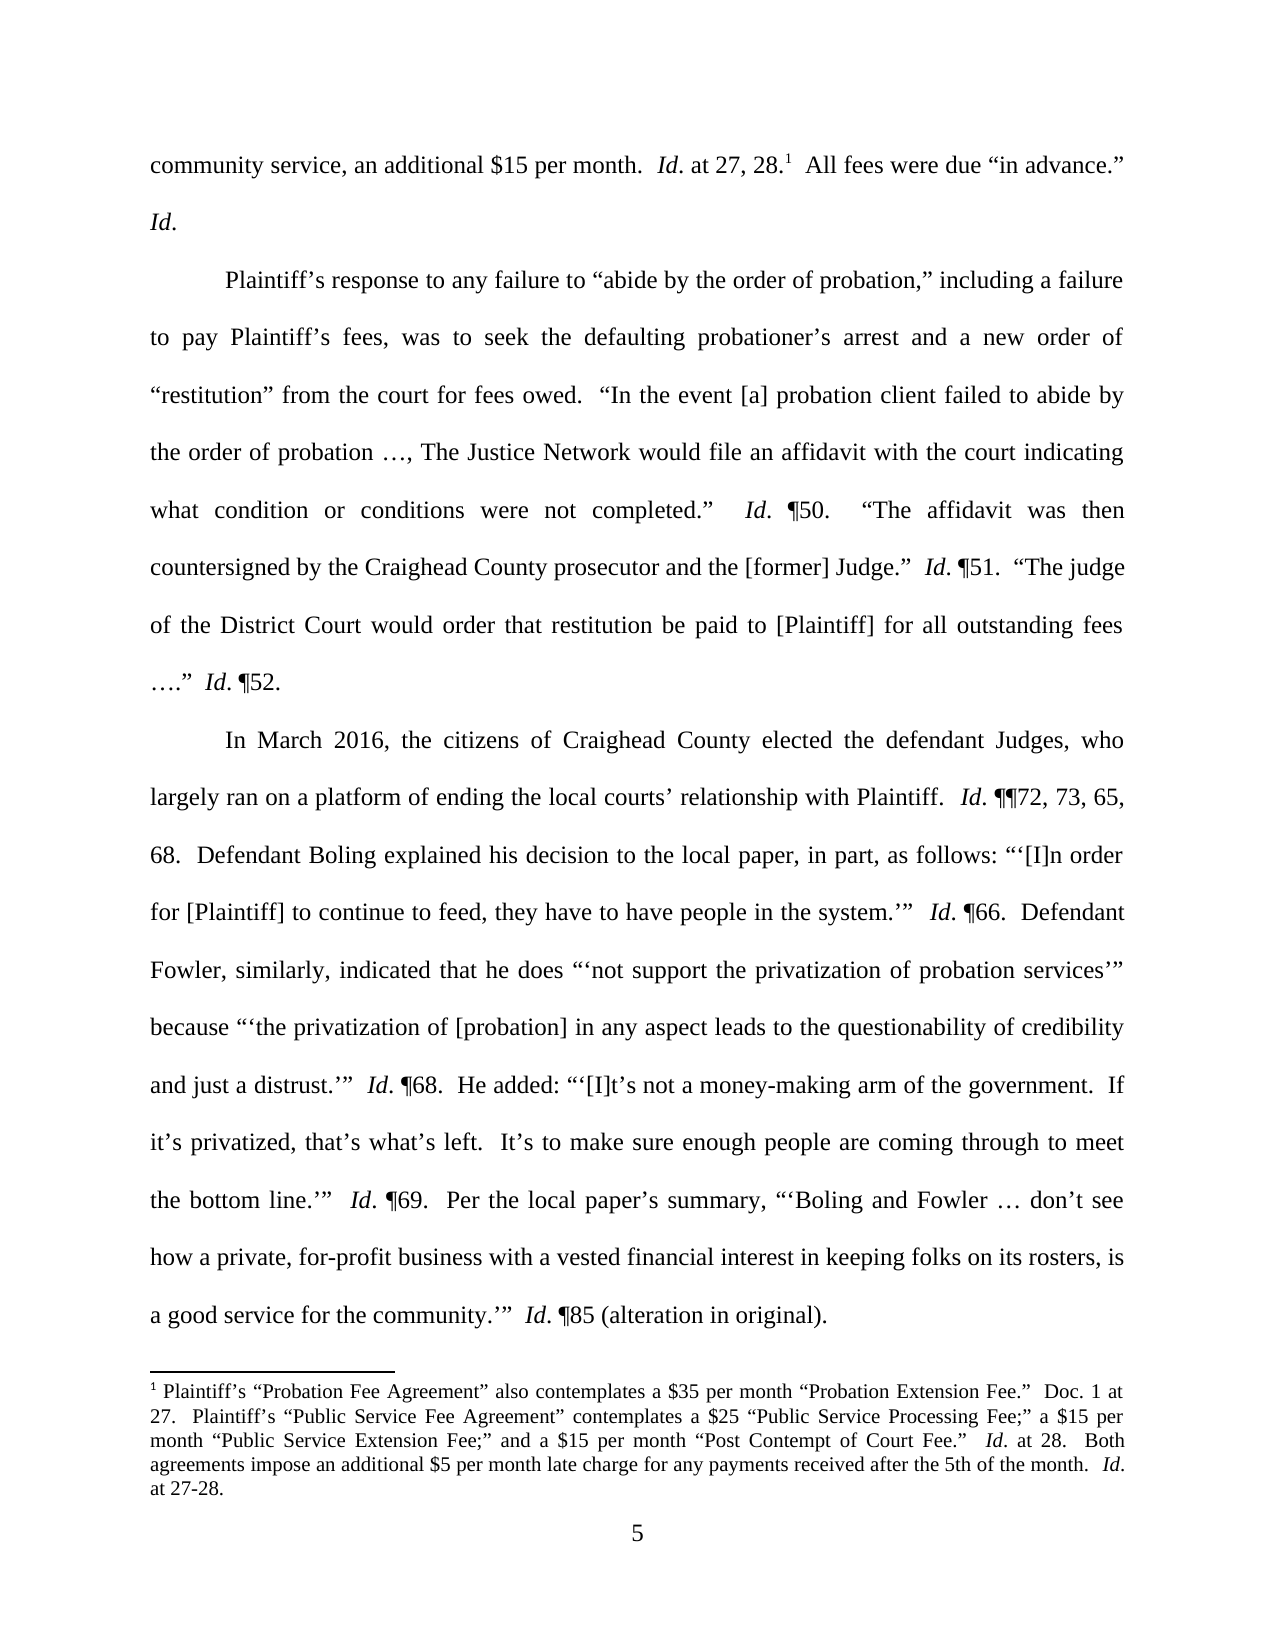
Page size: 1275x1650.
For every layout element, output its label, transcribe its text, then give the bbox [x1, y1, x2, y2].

text In March 2016, the citizens of Craighead County elected the defendant Judges, who largely ran on a platform of ending the local courts’ relationship with Plaintiff. Id. ¶¶72, 73, 65, 68. Defendant Boling explained his decision to the local paper, in part, as follows: “‘[I]n order for [Plaintiff] to continue to feed, they have to have people in the system.’” Id. ¶66. Defendant Fowler, similarly, indicated that he does “‘not support the privatization of probation services’” because “‘the privatization of [probation] in any aspect leads to the questionability of credibility and just a distrust.’” Id. ¶68. He added: “‘[I]t’s not a money-making arm of the government. If it’s privatized, that’s what’s left. It’s to make sure enough people are coming through to meet the bottom line.’” Id. ¶69. Per the local paper’s summary, “‘Boling and Fowler … don’t see how a private, for-profit business with a vested financial interest in keeping folks on its rosters, is a good service for the community.’” Id. ¶85 (alteration in original). [150, 725, 1125, 1329]
text Plaintiff’s response to any failure to “abide by the order of probation,” including a failure to pay Plaintiff’s fees, was to seek the defaulting probationer’s arrest and a new order of “restitution” from the court for fees owed. “In the event [a] probation client failed to abide by the order of probation …, The Justice Network would file an affidavit with the court indicating what condition or conditions were not completed.” Id. ¶50. “The affidavit was then countersigned by the Craighead County prosecutor and the [former] Judge.” Id. ¶51. “The judge of the District Court would order that restitution be paid to [Plaintiff] for all outstanding fees ….” Id. ¶52. [150, 265, 1125, 696]
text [150, 150, 1125, 236]
